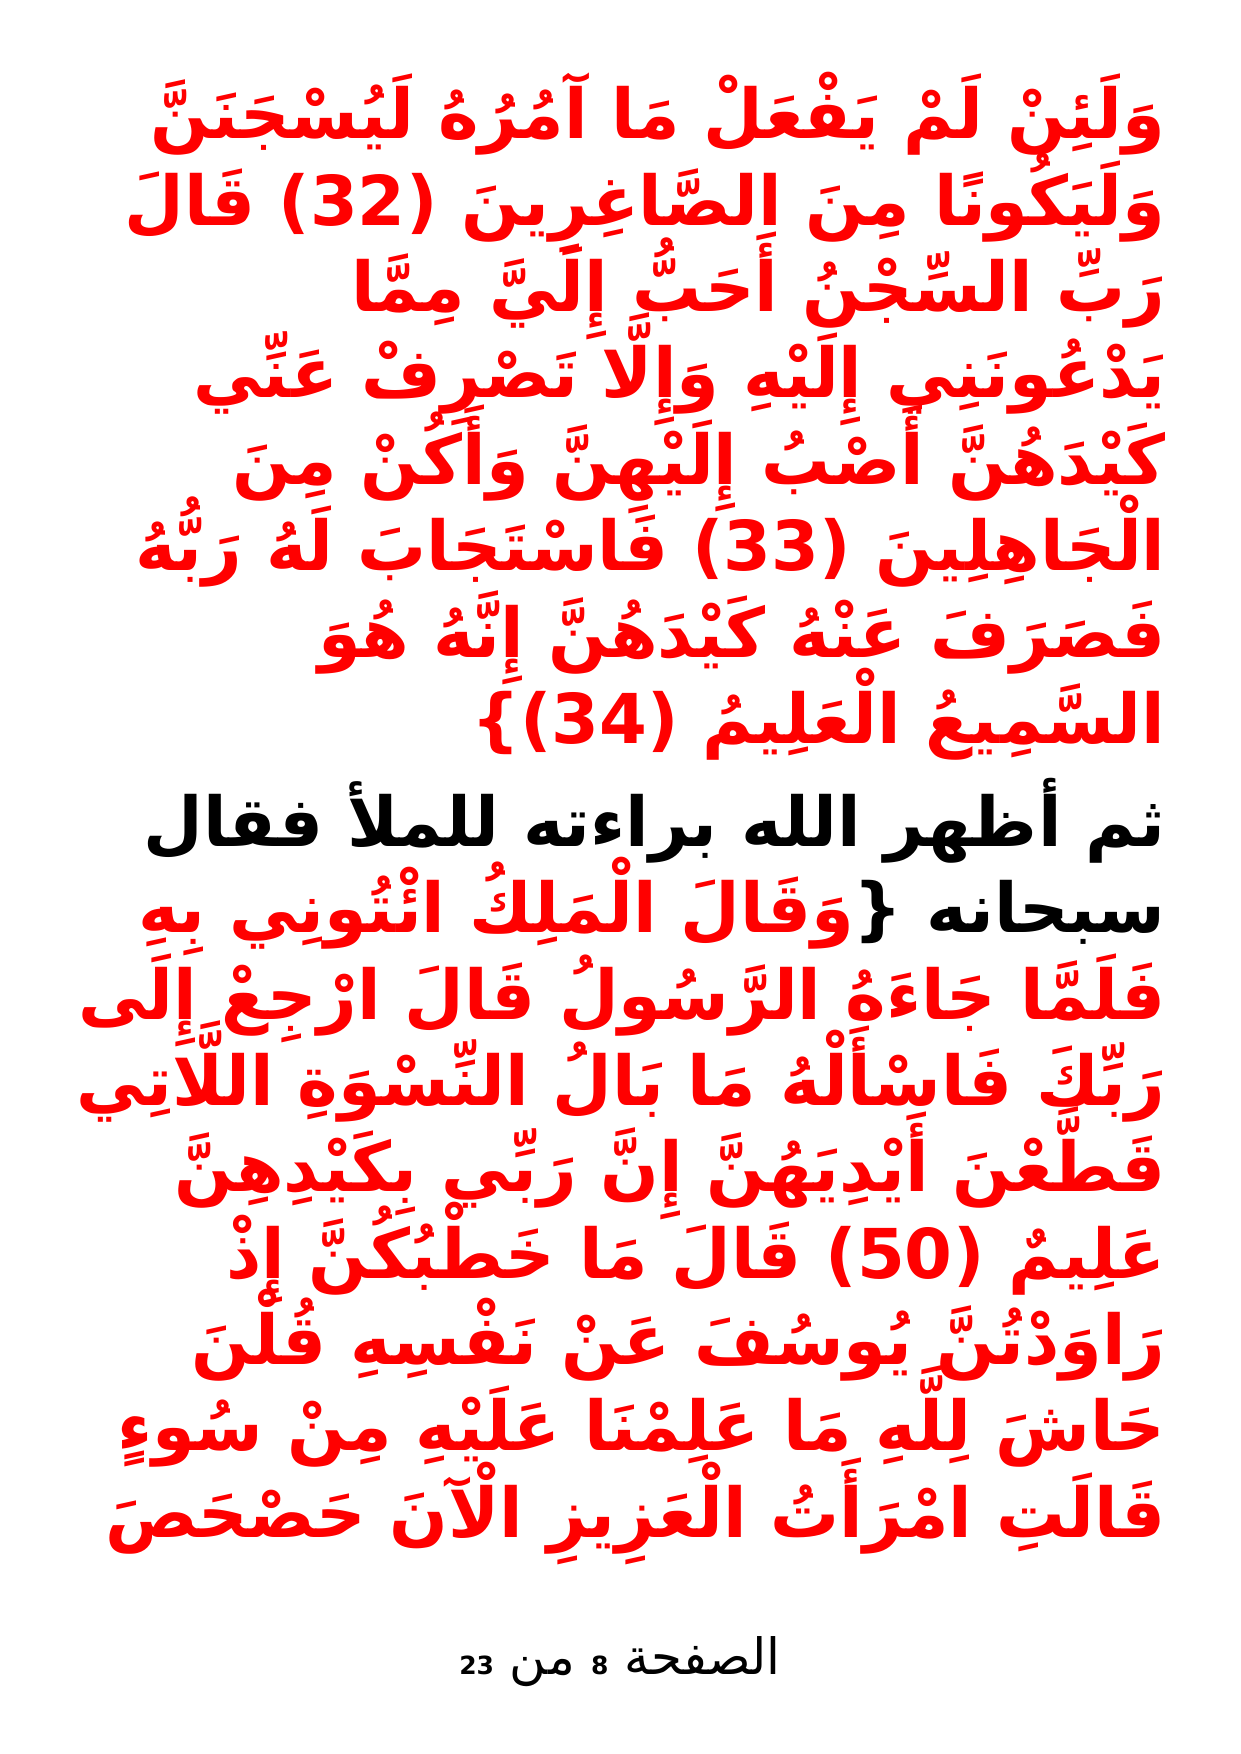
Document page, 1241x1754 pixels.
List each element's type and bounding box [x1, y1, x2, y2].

text [75, 782, 1165, 1553]
text [75, 75, 1165, 759]
